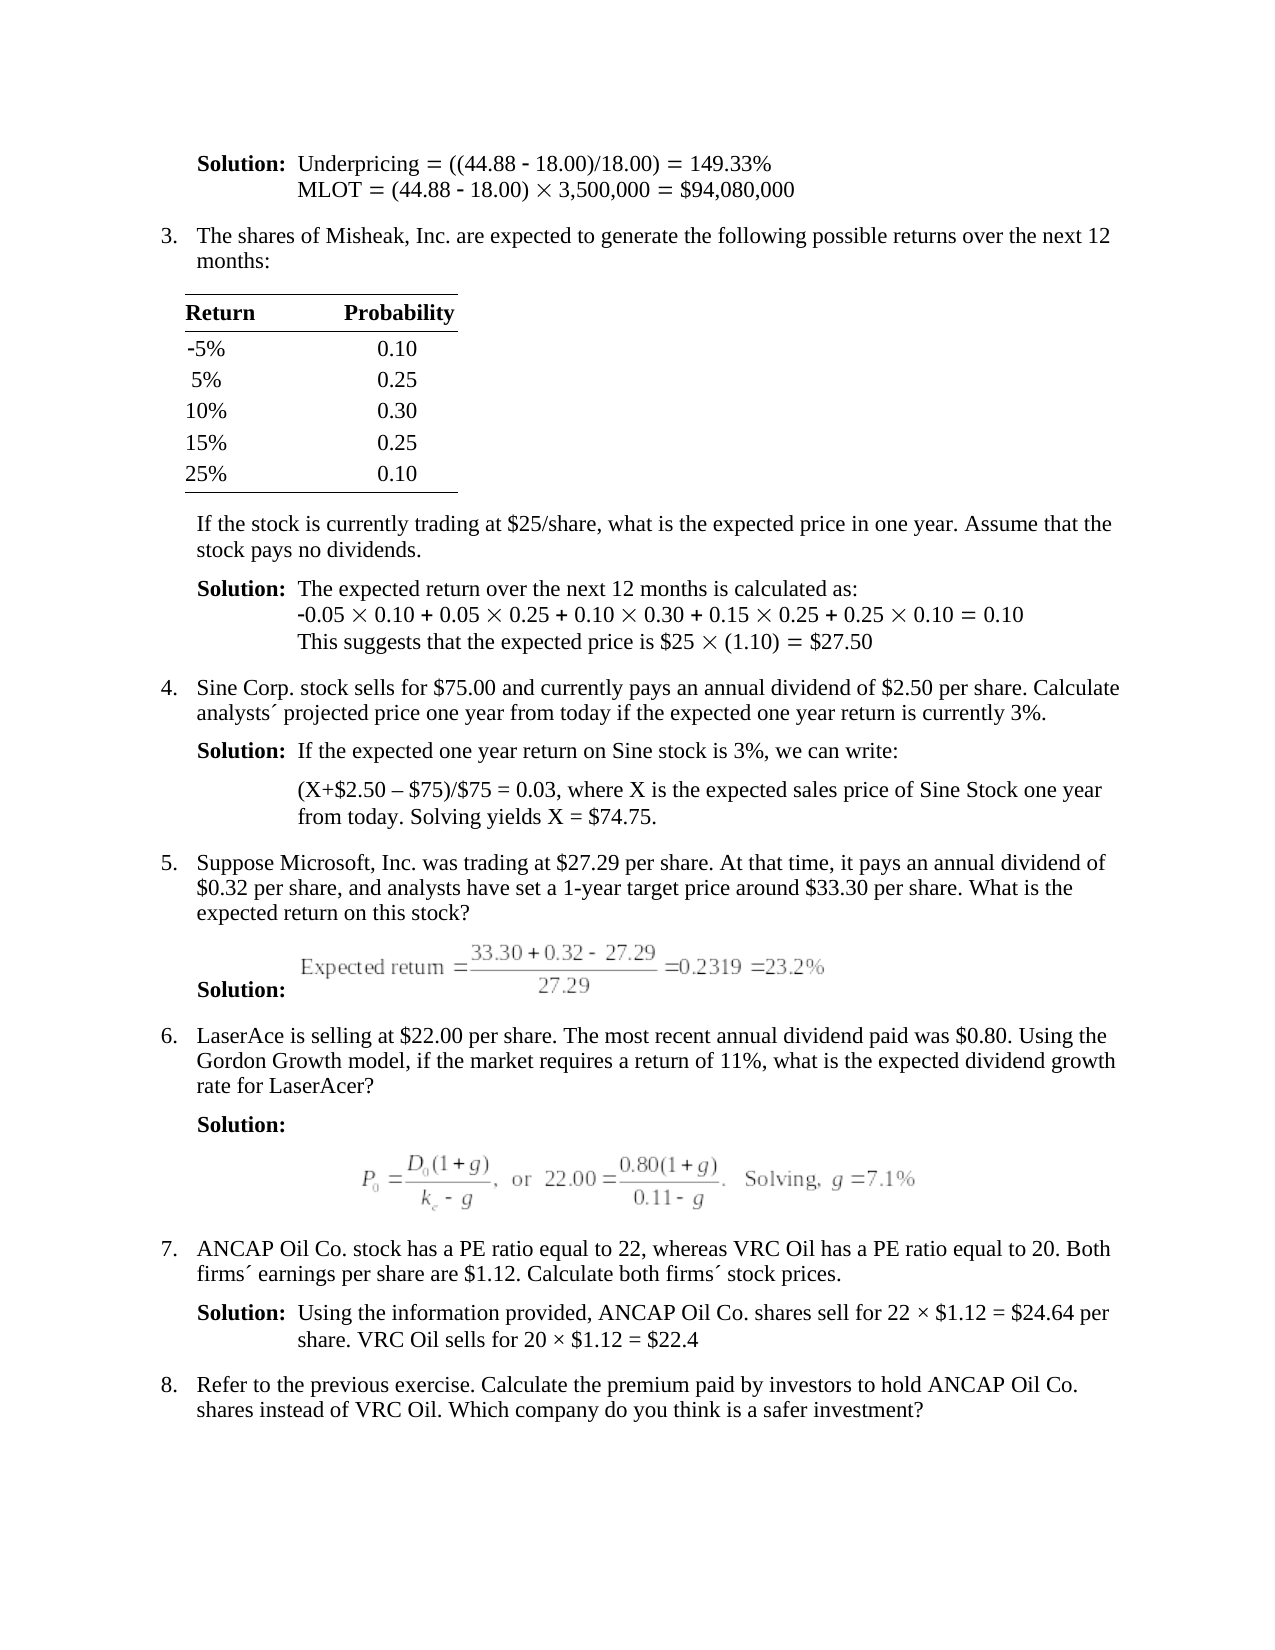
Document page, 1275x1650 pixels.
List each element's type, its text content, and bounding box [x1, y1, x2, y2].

list 8. Refer to the previous exercise. Calculate the premium paid by investors to hold ANCAP Oil Co. shares instead of VRC Oil. Which company do you think is a safer investment? [150, 1373, 1125, 1423]
table_cell 0.25 [306, 428, 458, 459]
table_cell 10% [185, 396, 306, 428]
text This suggests that the expected price is $25 (1.10)  $27.50 [222, 628, 1125, 654]
text Solution: Underpricing  ((44.88  18.00)/18.00)  149.33% [197, 150, 1125, 176]
table_cell 0.10 [306, 332, 458, 365]
text 0.05 0.10  0.05 0.25  0.10 0.30  0.15 0.25  0.25 0.10  0.10 [222, 602, 1125, 628]
table_cell 0.10 [306, 459, 458, 492]
list 3. The shares of Misheak, Inc. are expected to generate the following possible returns over the next 12 months: [150, 223, 1125, 273]
text Solution: If the expected one year return on Sine stock is 3%, we can write: [197, 738, 1125, 764]
text (X+$2.50 – $75)/$75 = 0.03, where X is the expected sales price of Sine Stock one year from today. Solving yields X = $74.75. [297, 776, 1125, 829]
table_cell 5% [185, 365, 306, 396]
table_header Probability [306, 295, 458, 331]
list If the stock is currently trading at $25/share, what is the expected price in one year. Assume that the stock pays no dividends. [196, 510, 1125, 563]
list 5. Suppose Microsoft, Inc. was trading at $27.29 per share. At that time, it pays an annual dividend of $0.32 per share, and analysts have set a 1-year target price around $33.30 per share. What is the expected return on this stock? [150, 850, 1125, 925]
list 7. ANCAP Oil Co. stock has a PE ratio equal to 22, whereas VRC Oil has a PE ratio equal to 20. Both firms´ earnings per share are $1.12. Calculate both firms´ stock prices. [150, 1237, 1125, 1287]
table_cell 5% [185, 332, 306, 365]
list 6. LaserAce is selling at $22.00 per share. The most recent annual dividend paid was $0.80. Using the Gordon Growth model, if the market requires a return of 11%, what is the expected dividend growth rate for LaserAcer? [150, 1023, 1125, 1098]
table_header Return [185, 295, 306, 331]
table_cell 25% [185, 459, 306, 492]
text Solution: Using the information provided, ANCAP Oil Co. shares sell for 22 × $1.12 = $24.64 per share. VRC Oil sells for 20 × $1.12 = $22.4 [197, 1299, 1125, 1352]
text Solution: [197, 1111, 1125, 1137]
table_cell 0.25 [306, 365, 458, 396]
text Solution: [197, 937, 1125, 1002]
text MLOT  (44.88  18.00) 3,500,000  $94,080,000 [297, 176, 1125, 203]
text Solution: The expected return over the next 12 months is calculated as: [197, 575, 1125, 602]
table_cell 0.30 [306, 396, 458, 428]
list 4. Sine Corp. stock sells for $75.00 and currently pays an annual dividend of $2.50 per share. Calculate analysts´ projected price one year from today if the expected one year return is currently 3%. [150, 675, 1125, 725]
table_cell 15% [185, 428, 306, 459]
